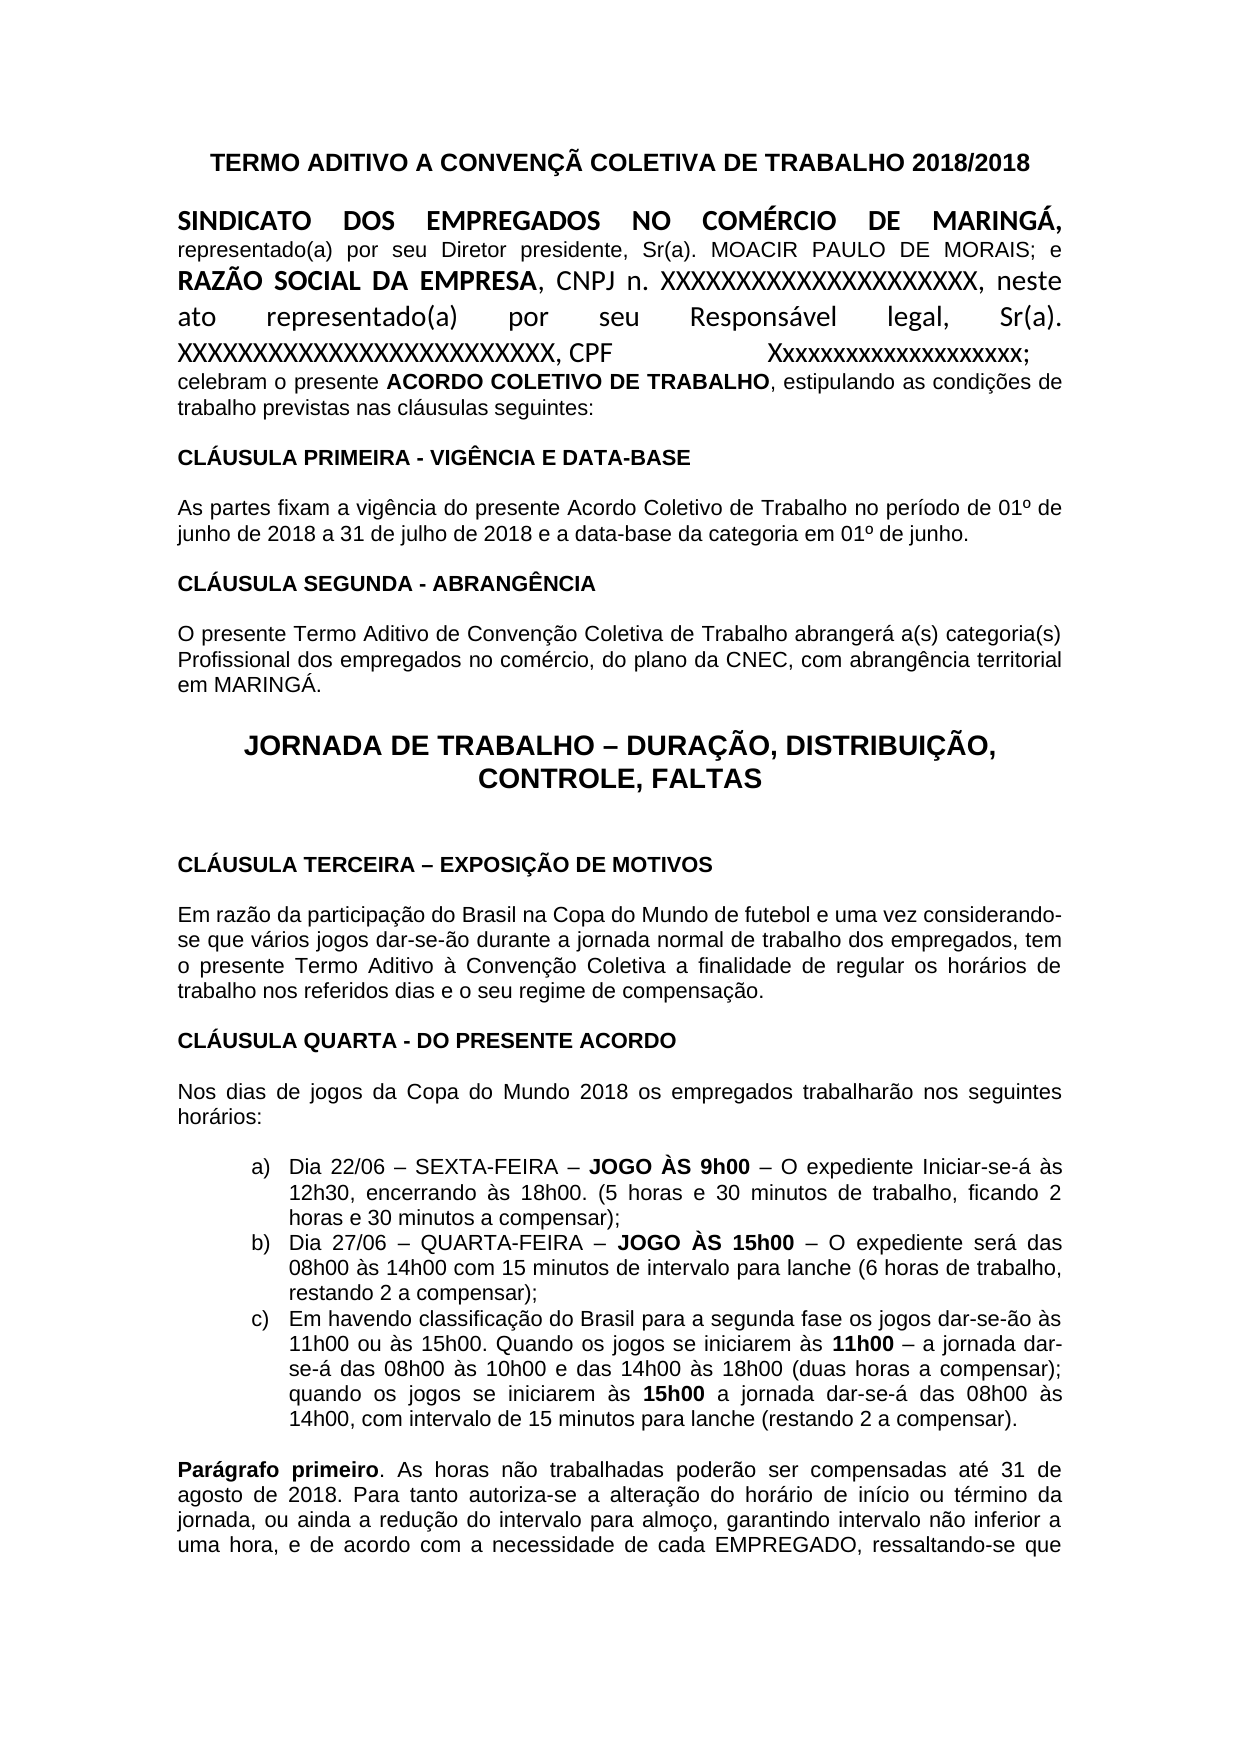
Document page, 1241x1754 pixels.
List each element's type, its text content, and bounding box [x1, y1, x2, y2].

text CLÁUSULA QUARTA - DO PRESENTE ACORDO [177, 1028, 1063, 1053]
text O presente Termo Aditivo de Convenção Coletiva de Trabalho abrangerá a(s) categoria(s) Profissional dos empregados no comércio, do plano da CNEC, com abrangência territorial em MARINGÁ. [177, 621, 1063, 697]
text SINDICATO DOS EMPREGADOS NO COMÉRCIO DE MARINGÁ, representado(a) por seu Diretor presidente, Sr(a). MOACIR PAULO DE MORAIS; e RAZÃO SOCIAL DA EMPRESA, CNPJ n. XXXXXXXXXXXXXXXXXXXXX, neste ato representado(a) por seu Responsável legal, Sr(a). XXXXXXXXXXXXXXXXXXXXXXXXX, CPF Xxxxxxxxxxxxxxxxxxxx; celebram o presente ACORDO COLETIVO DE TRABALHO, estipulando as condições de trabalho previstas nas cláusulas seguintes: [177, 202, 1063, 420]
text CLÁUSULA TERCEIRA – EXPOSIÇÃO DE MOTIVOS [177, 852, 1063, 877]
text CLÁUSULA SEGUNDA - ABRANGÊNCIA [177, 571, 1063, 596]
list Dia 22/06 – SEXTA-FEIRA – JOGO ÀS 9h00 – O expediente Iniciar-se-á às 12h30, encerrando às 18h00. (5 horas e 30 minutos de trabalho, ficando 2 horas e 30 minutos a compensar); [251, 1154, 1063, 1230]
text JORNADA DE TRABALHO – DURAÇÃO, DISTRIBUIÇÃO, CONTROLE, FALTAS [177, 729, 1063, 794]
text TERMO ADITIVO A CONVENÇÃ COLETIVA DE TRABALHO 2018/2018 [177, 148, 1063, 176]
text Nos dias de jogos da Copa do Mundo 2018 os empregados trabalharão nos seguintes horários: [177, 1078, 1063, 1129]
text As partes fixam a vigência do presente Acordo Coletivo de Trabalho no período de 01º de junho de 2018 a 31 de julho de 2018 e a data-base da categoria em 01º de junho. [177, 495, 1063, 546]
text CLÁUSULA PRIMEIRA - VIGÊNCIA E DATA-BASE [177, 445, 1063, 470]
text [177, 1457, 1063, 1557]
text Em razão da participação do Brasil na Copa do Mundo de futebol e uma vez considerando-se que vários jogos dar-se-ão durante a jornada normal de trabalho dos empregados, tem o presente Termo Aditivo à Convenção Coletiva a finalidade de regular os horários de trabalho nos referidos dias e o seu regime de compensação. [177, 902, 1063, 1003]
list Dia 27/06 – QUARTA-FEIRA – JOGO ÀS 15h00 – O expediente será das 08h00 às 14h00 com 15 minutos de intervalo para lanche (6 horas de trabalho, restando 2 a compensar); [251, 1230, 1063, 1305]
list Em havendo classificação do Brasil para a segunda fase os jogos dar-se-ão às 11h00 ou às 15h00. Quando os jogos se iniciarem às 11h00 – a jornada dar-se-á das 08h00 às 10h00 e das 14h00 às 18h00 (duas horas a compensar); quando os jogos se iniciarem às 15h00 a jornada dar-se-á das 08h00 às 14h00, com intervalo de 15 minutos para lanche (restando 2 a compensar). [251, 1305, 1063, 1431]
